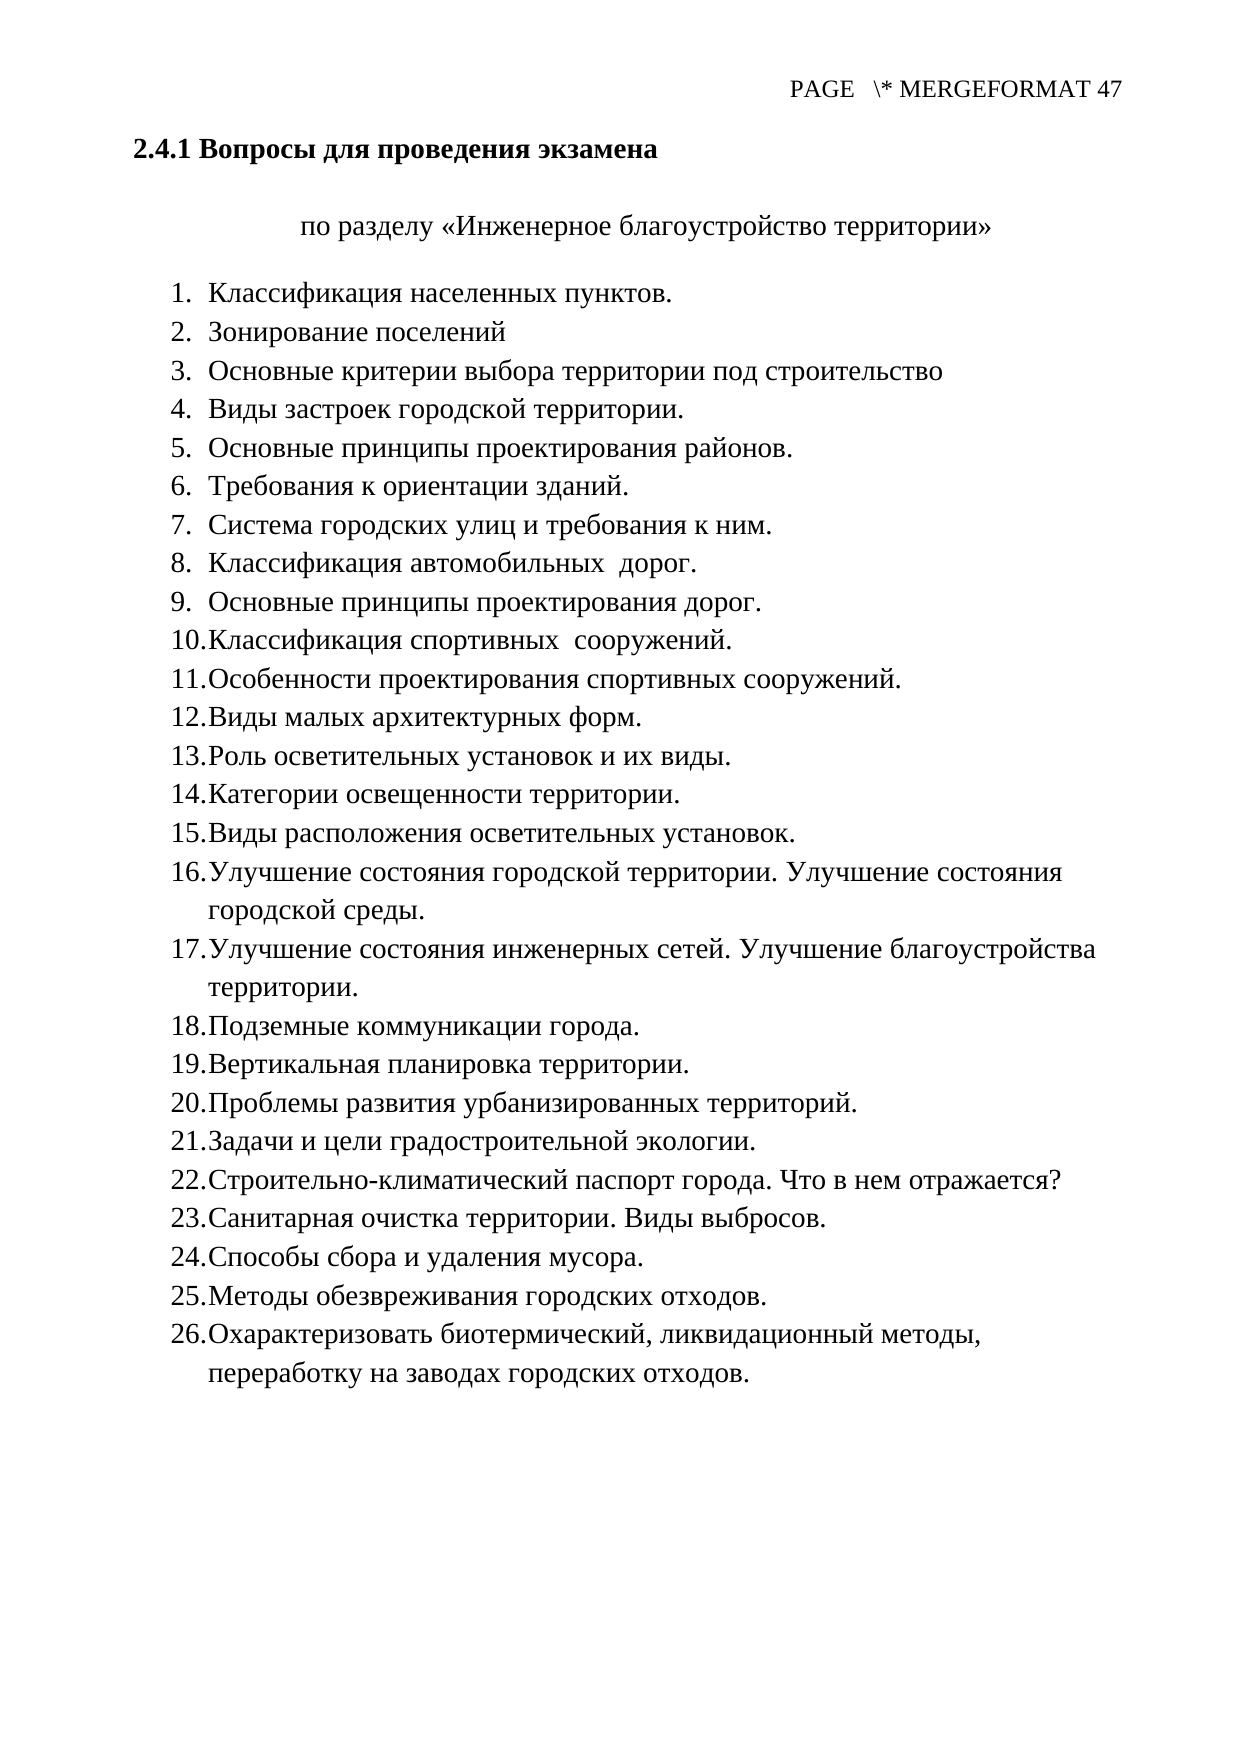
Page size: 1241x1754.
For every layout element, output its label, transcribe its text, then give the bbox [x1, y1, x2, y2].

list Требования к ориентации зданий. [170, 468, 1122, 502]
list Система городских улиц и требования к ним. [170, 507, 1122, 540]
list Роль осветительных установок и их виды. [170, 738, 1122, 772]
list Строительно-климатический паспорт города. Что в нем отражается? [170, 1162, 1122, 1196]
list Способы сбора и удаления мусора. [170, 1239, 1122, 1273]
list Охарактеризовать биотермический, ликвидационный методы, переработку на заводах городских отходов. [170, 1316, 1122, 1388]
list Виды малых архитектурных форм. [170, 699, 1122, 733]
list Основные критерии выбора территории под строительство [170, 353, 1122, 386]
list Проблемы развития урбанизированных территорий. [170, 1085, 1122, 1118]
text по разделу «Инженерное благоустройство территории» [170, 208, 1122, 242]
list Вертикальная планировка территории. [170, 1046, 1122, 1080]
list Категории освещенности территории. [170, 777, 1122, 810]
list Классификация населенных пунктов. [170, 276, 1122, 309]
list Классификация спортивных сооружений. [170, 622, 1122, 656]
list Улучшение состояния городской территории. Улучшение состояния городской среды. [170, 854, 1122, 926]
list Задачи и цели градостроительной экологии. [170, 1123, 1122, 1157]
list Виды расположения осветительных установок. [170, 815, 1122, 849]
list Зонирование поселений [170, 314, 1122, 348]
list Основные принципы проектирования дорог. [170, 584, 1122, 617]
list Основные принципы проектирования районов. [170, 430, 1122, 463]
list Классификация автомобильных дорог. [170, 545, 1122, 579]
list Санитарная очистка территории. Виды выбросов. [170, 1201, 1122, 1234]
list Особенности проектирования спортивных сооружений. [170, 661, 1122, 694]
list Улучшение состояния инженерных сетей. Улучшение благоустройства территории. [170, 931, 1122, 1003]
text 2.4.1 Вопросы для проведения экзамена [133, 131, 1122, 165]
list Виды застроек городской территории. [170, 391, 1122, 425]
list Подземные коммуникации города. [170, 1008, 1122, 1041]
list Методы обезвреживания городских отходов. [170, 1278, 1122, 1311]
